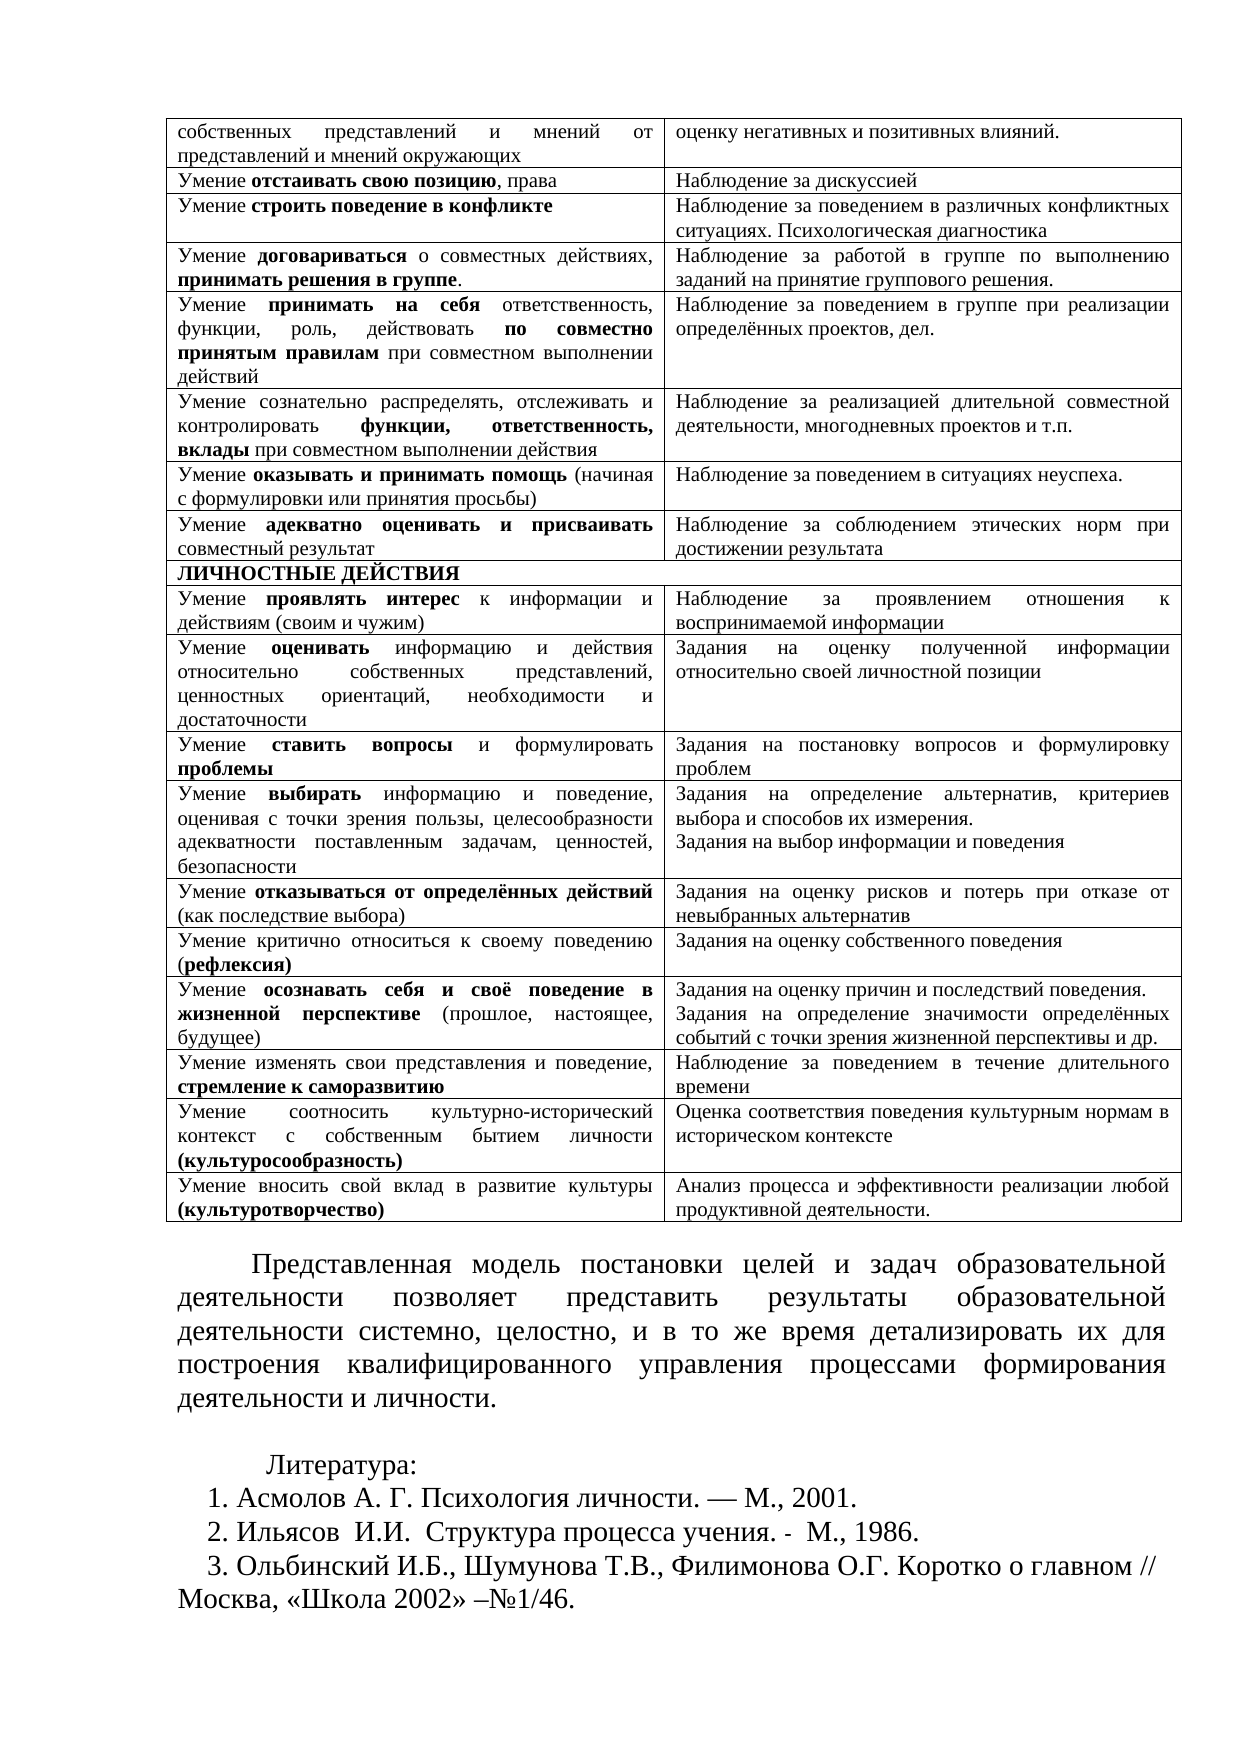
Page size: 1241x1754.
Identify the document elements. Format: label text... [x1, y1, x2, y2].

table_cell Наблюдение за проявлением отношения к воспринимаемой информации [665, 586, 1181, 634]
table_cell Задания на постановку вопросов и формулировку проблем [665, 732, 1181, 780]
table_cell Задания на оценку рисков и потерь при отказе от невыбранных альтернатив [665, 879, 1181, 927]
table_cell Наблюдение за дискуссией [665, 168, 1181, 192]
table_cell Задания на оценку причин и последствий поведения. Задания на определение значимости определённых событий с точки зрения жизненной перспективы и др. [665, 977, 1181, 1049]
table_cell Умение оказывать и принимать помощь (начиная с формулировки или принятия просьбы) [167, 462, 664, 510]
list Асмолов А. Г. Психология личности. — М., 2001. [177, 1481, 1166, 1514]
table_cell Умение договариваться о совместных действиях, принимать решения в группе. [167, 243, 664, 291]
table_cell Наблюдение за поведением в различных конфликтных ситуациях. Психологическая диагностика [665, 194, 1181, 242]
table_cell Задания на определение альтернатив, критериев выбора и способов их измерения. Задания на выбор информации и поведения [665, 781, 1181, 878]
table_cell Умение строить поведение в конфликте [167, 194, 664, 242]
table_cell Умение адекватно оценивать и присваивать совместный результат [167, 511, 664, 559]
table_cell Задания на оценку полученной информации относительно своей личностной позиции [665, 635, 1181, 731]
table_cell ЛИЧНОСТНЫЕ ДЕЙСТВИЯ [167, 561, 1181, 585]
table_cell Умение отстаивать свою позицию, права [167, 168, 664, 192]
table_cell Наблюдение за поведением в течение длительного времени [665, 1050, 1181, 1098]
table_cell Умение выбирать информацию и поведение, оценивая с точки зрения пользы, целесообразности адекватности поставленным задачам, ценностей, безопасности [167, 781, 664, 878]
table_cell Умение оценивать информацию и действия относительно собственных представлений, ценностных ориентаций, необходимости и достаточности [167, 635, 664, 731]
table_cell Наблюдение за работой в группе по выполнению заданий на принятие группового решения. [665, 243, 1181, 291]
table_cell Наблюдение за соблюдением этических норм при достижении результата [665, 511, 1181, 559]
table_cell Умение принимать на себя ответственность, функции, роль, действовать по совместно принятым правилам при совместном выполнении действий [167, 292, 664, 388]
table_cell Наблюдение за поведением в ситуациях неуспеха. [665, 462, 1181, 510]
table_cell Умение вносить свой вклад в развитие культуры (культуротворчество) [167, 1173, 664, 1221]
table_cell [665, 119, 1181, 167]
table_cell Задания на оценку собственного поведения [665, 928, 1181, 976]
table_cell Умение ставить вопросы и формулировать проблемы [167, 732, 664, 780]
list Ильясов И.И. Структура процесса учения. М., 1986. [177, 1514, 1162, 1548]
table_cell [167, 119, 664, 167]
table_cell Наблюдение за реализацией длительной совместной деятельности, многодневных проектов и т.п. [665, 389, 1181, 461]
table_cell Умение проявлять интерес к информации и действиям (своим и чужим) [167, 586, 664, 634]
table_cell Оценка соответствия поведения культурным нормам в историческом контексте [665, 1099, 1181, 1172]
table_cell Умение отказываться от определённых действий (как последствие выбора) [167, 879, 664, 927]
text Представленная модель постановки целей и задач образовательной деятельности позволяет представить результаты образовательной деятельности системно, целостно, и в то же время детализировать их для построения квалифицированного управления процессами формирования деятельности и личности. [177, 1246, 1166, 1413]
list Ольбинский И.Б., Шумунова Т.В., Филимонова О.Г. Коротко о главном // Москва, «Школа 2002» –№1/46. [177, 1548, 1166, 1615]
text Литература: [177, 1447, 1166, 1481]
table_cell Умение сознательно распределять, отслеживать и контролировать функции, ответственность, вклады при совместном выполнении действия [167, 389, 664, 461]
table_cell Умение критично относиться к своему поведению (рефлексия) [167, 928, 664, 976]
table_cell Умение изменять свои представления и поведение, стремление к саморазвитию [167, 1050, 664, 1098]
table_cell Анализ процесса и эффективности реализации любой продуктивной деятельности. [665, 1173, 1181, 1221]
table_cell Умение осознавать себя и своё поведение в жизненной перспективе (прошлое, настоящее, будущее) [167, 977, 664, 1049]
table_cell Наблюдение за поведением в группе при реализации определённых проектов, дел. [665, 292, 1181, 388]
table_cell Умение соотносить культурно-исторический контекст с собственным бытием личности (культуросообразность) [167, 1099, 664, 1172]
